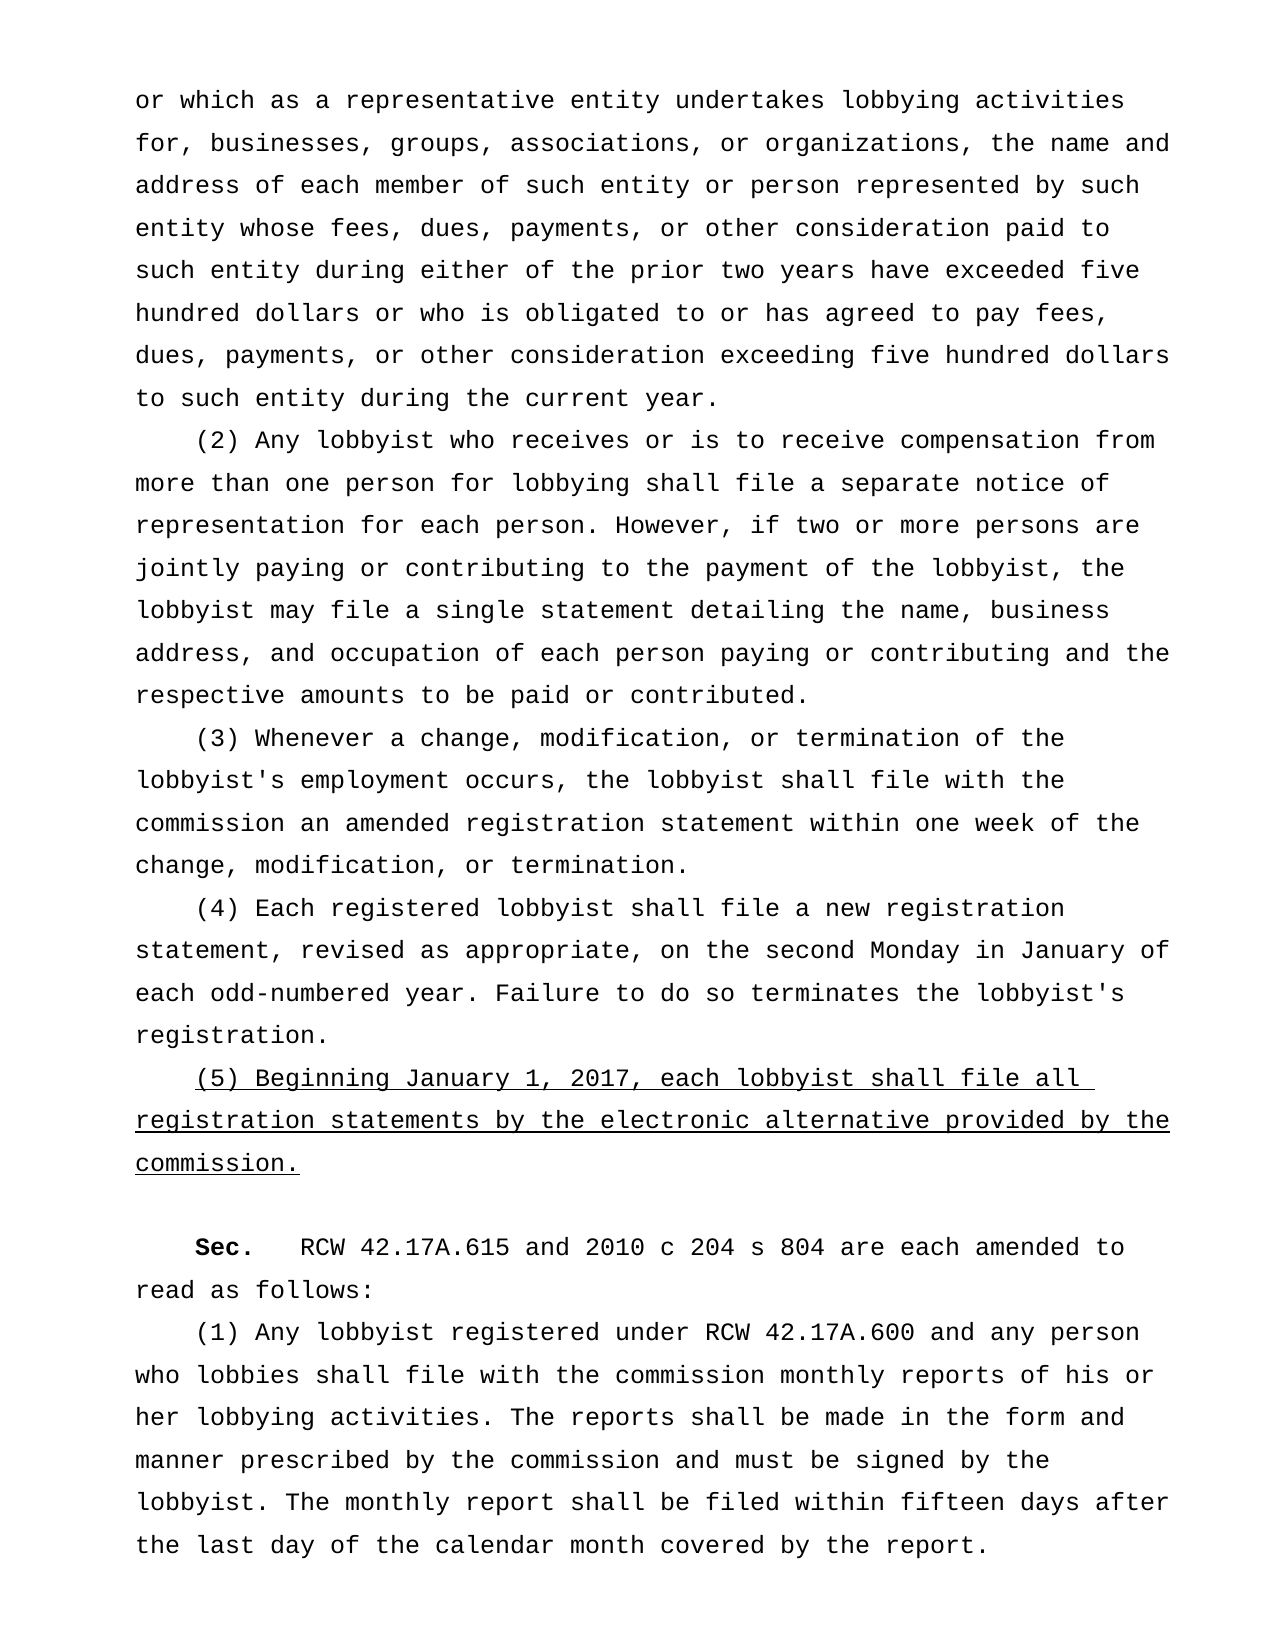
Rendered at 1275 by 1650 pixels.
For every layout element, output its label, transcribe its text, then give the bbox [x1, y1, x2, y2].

text (5) Beginning January 1, 2017, each lobbyist shall file all registration statements by the electronic alternative provided by the commission. [135, 1052, 1170, 1131]
text (3) Whenever a change, modification, or termination of the lobbyist's employment occurs, the lobbyist shall file with the commission an amended registration statement within one week of the change, modification, or termination. [135, 712, 1170, 882]
text (2) Any lobbyist who receives or is to receive compensation from more than one person for lobbying shall file a separate notice of representation for each person. However, if two or more persons are jointly paying or contributing to the payment of the lobbyist, the lobbyist may file a single statement detailing the name, business address, and occupation of each person paying or contributing and the respective amounts to be paid or contributed. [135, 415, 1170, 712]
text (4) Each registered lobbyist shall file a new registration statement, revised as appropriate, on the second Monday in January of each odd-numbered year. Failure to do so terminates the lobbyist's registration. [135, 882, 1170, 1052]
text Sec. RCW 42.17A.615 and 2010 c 204 s 804 are each amended to read as follows: [135, 1222, 1170, 1307]
text (5) Beginning January 1, 2017, each lobbyist shall file all registration statements by the electronic alternative provided by the commission. [135, 1133, 1170, 1180]
text (1) Any lobbyist registered under RCW 42.17A.600 and any person who lobbies shall file with the commission monthly reports of his or her lobbying activities. The reports shall be made in the form and manner prescribed by the commission and must be signed by the lobbyist. The monthly report shall be filed within fifteen days after the last day of the calendar month covered by the report. [135, 1307, 1170, 1562]
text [135, 75, 1170, 415]
